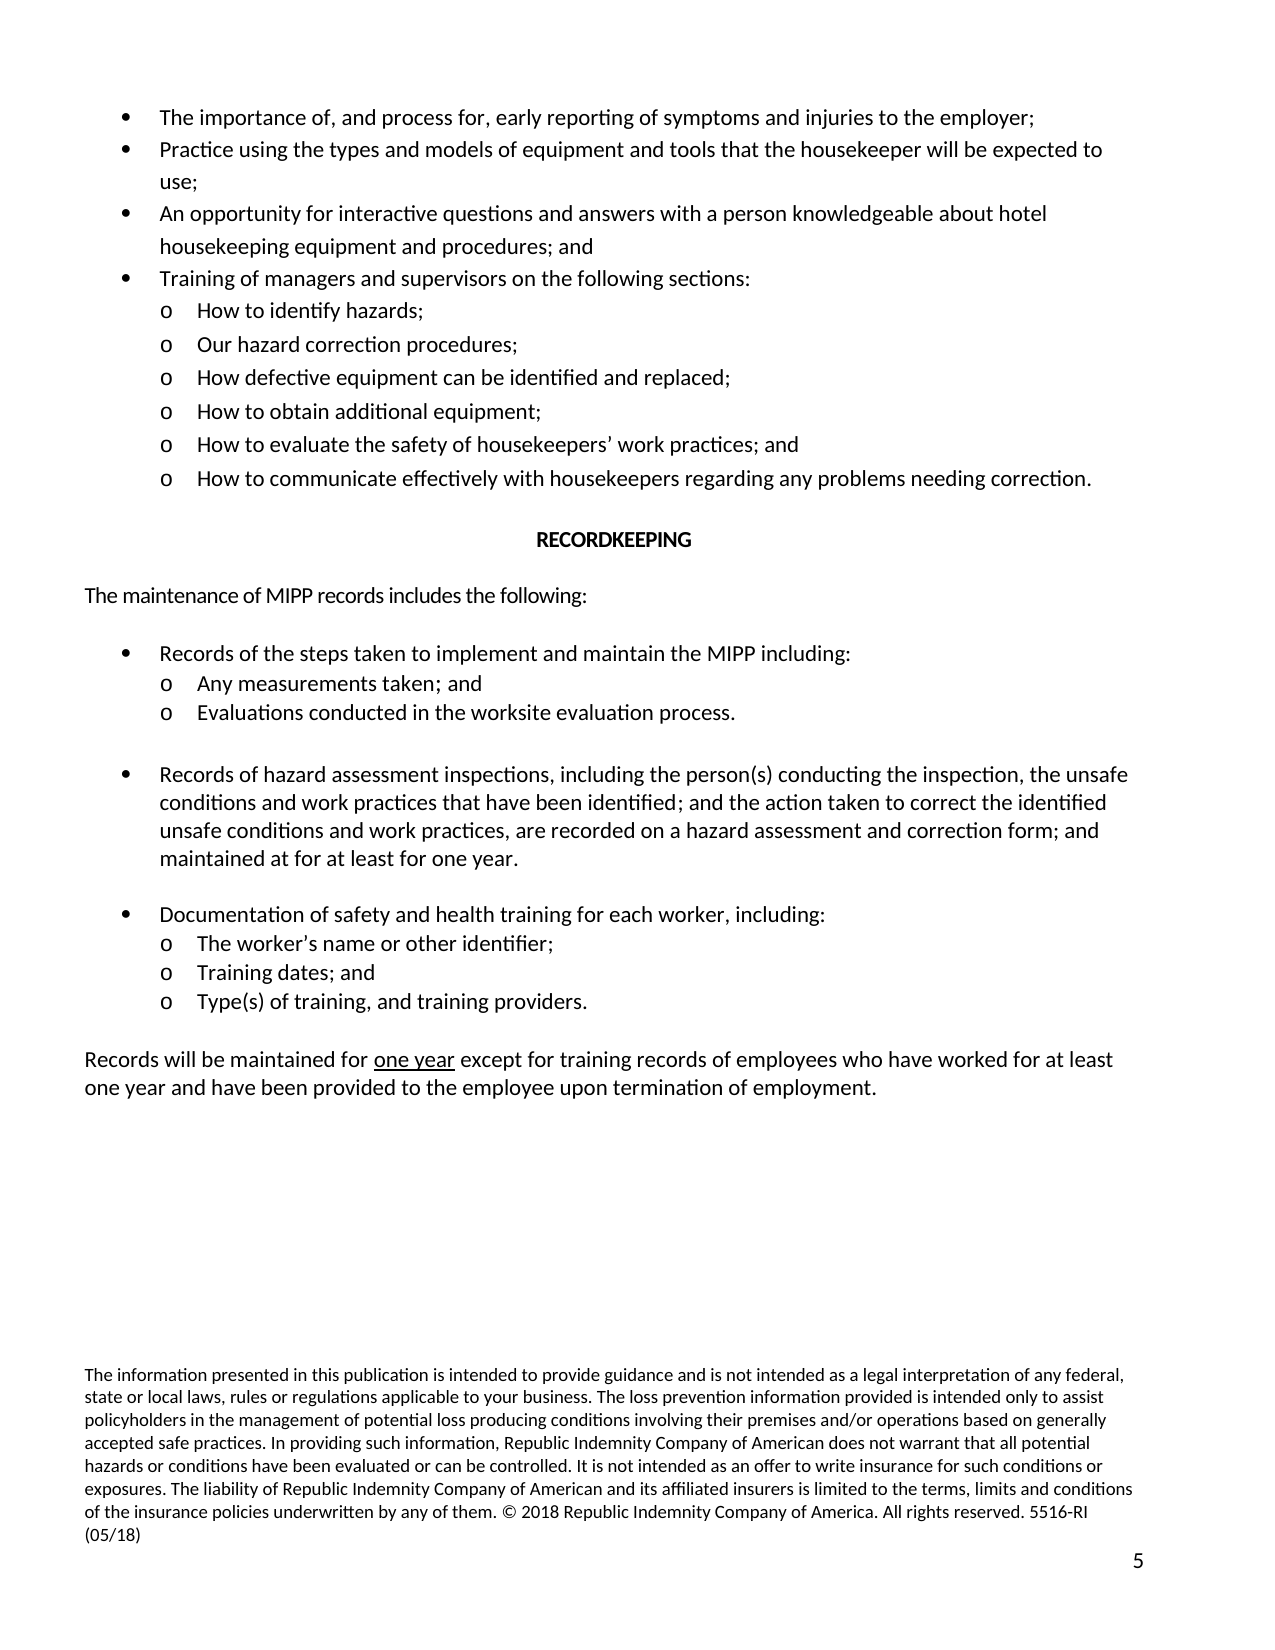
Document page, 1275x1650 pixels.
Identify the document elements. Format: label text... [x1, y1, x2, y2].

list How to identify hazards; [159, 296, 1144, 325]
list The importance of, and process for, early reporting of symptoms and injuries to the employer; [122, 103, 1144, 131]
list Training of managers and supervisors on the following sections: [122, 264, 1144, 292]
list Our hazard correction procedures; [159, 330, 1144, 359]
list How to obtain additional equipment; [159, 397, 1144, 426]
text RECORDKEEPING [84, 525, 1144, 553]
list The worker’s name or other identifier; [159, 929, 1144, 958]
list How to evaluate the safety of housekeepers’ work practices; and [159, 430, 1144, 459]
list Records of the steps taken to implement and maintain the MIPP including: [122, 639, 1144, 667]
list Type(s) of training, and training providers. [159, 987, 1144, 1016]
list Evaluations conducted in the worksite evaluation process. [159, 698, 1144, 727]
list Practice using the types and models of equipment and tools that the housekeeper will be expected to use; [122, 135, 1144, 195]
list An opportunity for interactive questions and answers with a person knowledgeable about hotel housekeeping equipment and procedures; and [122, 199, 1144, 260]
list Records of hazard assessment inspections, including the person(s) conducting the inspection, the unsafe conditions and work practices that have been identified; and the action taken to correct the identified unsafe conditions and work practices, are recorded on a hazard assessment and correction form; and maintained at for at least for one year. [122, 761, 1144, 901]
list Any measurements taken; and [159, 667, 1144, 698]
list How to communicate effectively with housekeepers regarding any problems needing correction. [159, 464, 1144, 493]
list Documentation of safety and health training for each worker, including: [122, 901, 1144, 929]
list Training dates; and [159, 958, 1144, 987]
list How defective equipment can be identified and replaced; [159, 363, 1144, 392]
text Records will be maintained for one year except for training records of employees who have worked for at least one year and have been provided to the employee upon termination of employment. [84, 1045, 1144, 1101]
text The maintenance of MIPP records includes the following: [84, 581, 1144, 609]
